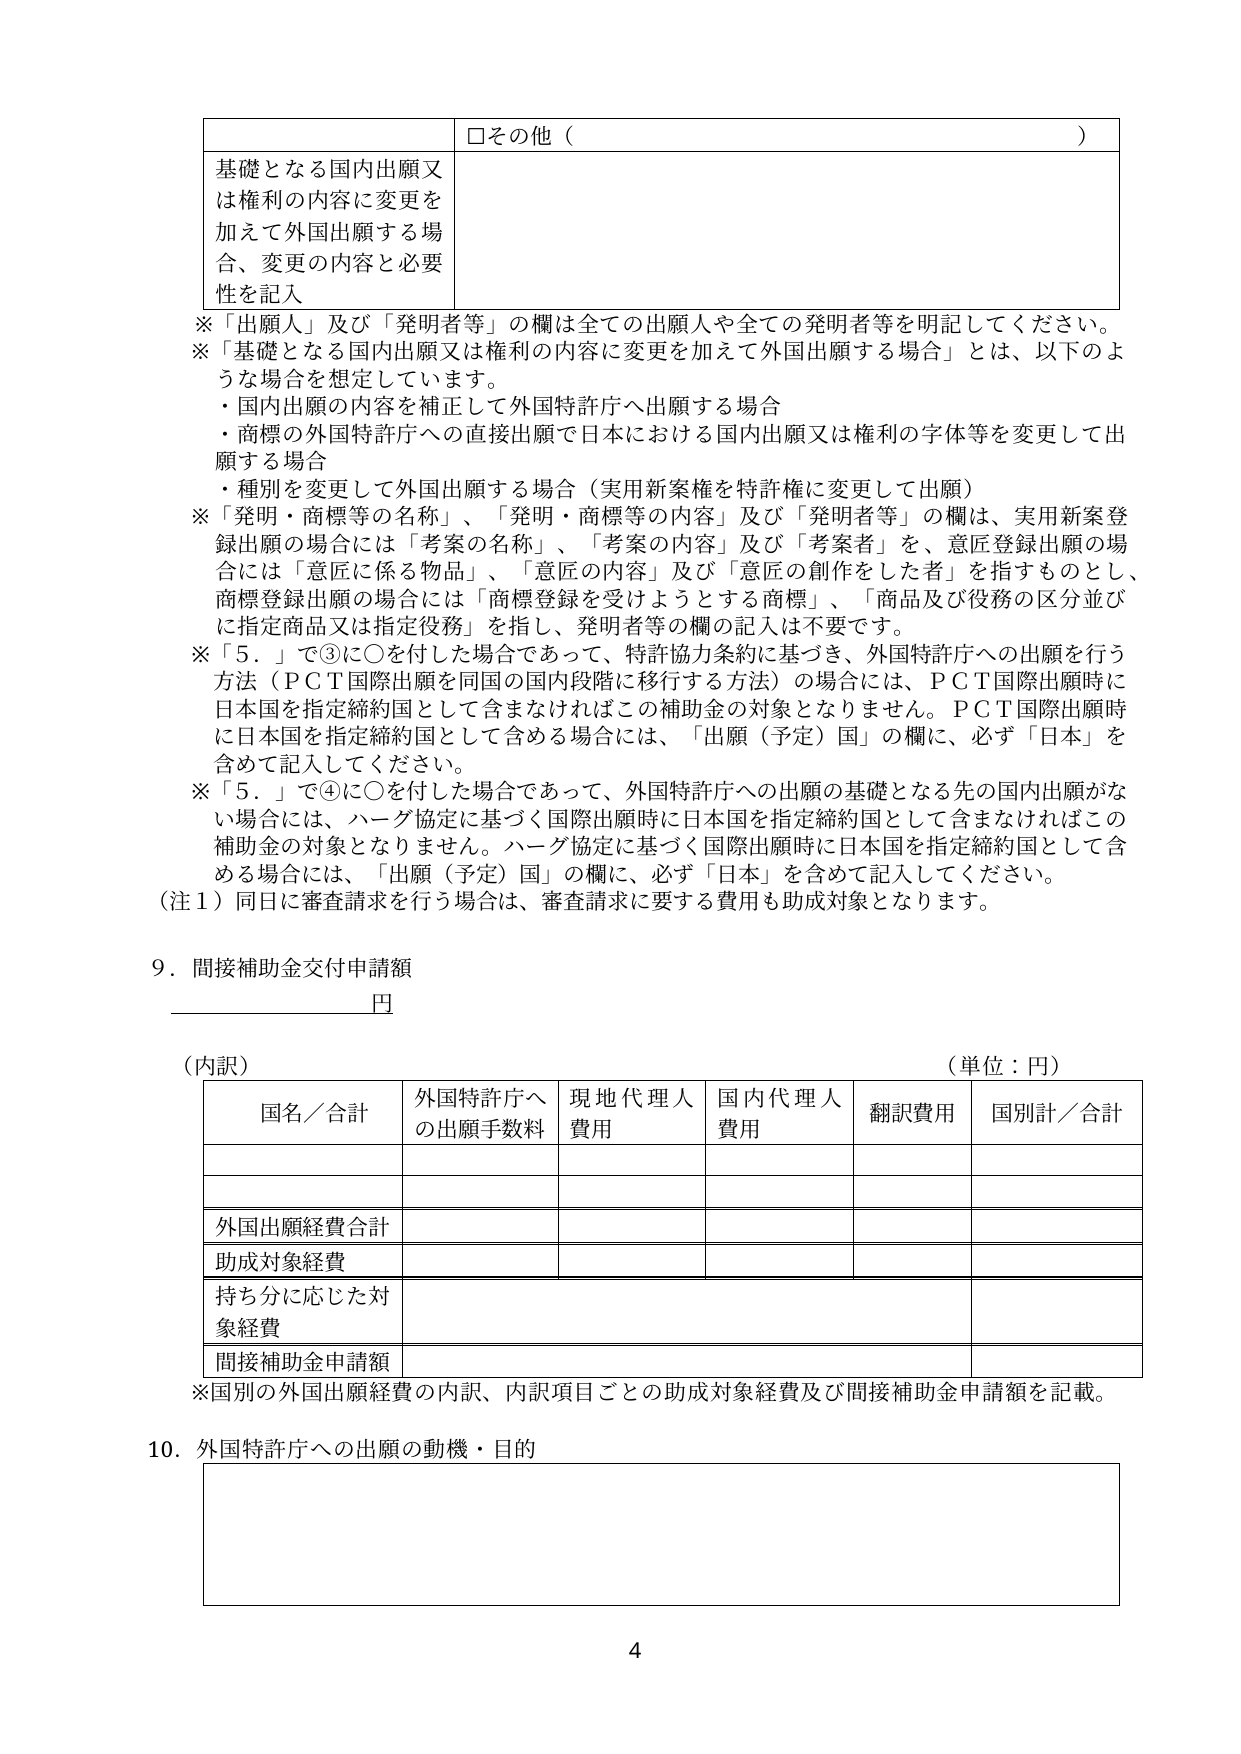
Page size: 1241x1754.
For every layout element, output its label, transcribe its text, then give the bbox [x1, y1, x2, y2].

table_cell 基礎となる国内出願又は権利の内容に変更を加えて外国出願する場合、変更の内容と必要性を記入 [204, 152, 454, 309]
text ※国別の外国出願経費の内訳、内訳項目ごとの助成対象経費及び間接補助金申請額を記載。 [191, 1378, 1129, 1406]
table_cell [972, 1176, 1142, 1207]
table_cell [706, 1245, 853, 1276]
text （注１）同日に審査請求を行う場合は、審査請求に要する費用も助成対象となります。 [148, 888, 1129, 915]
table_cell [972, 1210, 1142, 1242]
table_cell [204, 1176, 402, 1207]
table_header 国名／合計 [204, 1081, 402, 1144]
table_cell [403, 1245, 558, 1276]
table_cell [204, 1145, 402, 1175]
table_header 現地代理人費用 [559, 1081, 705, 1144]
table_cell 外国出願経費合計 [204, 1210, 402, 1242]
table_cell [706, 1145, 853, 1175]
text ※「５．」で④に○を付した場合であって、外国特許庁への出願の基礎となる先の国内出願がない場合には、ハーグ協定に基づく国際出願時に日本国を指定締約国として含まなければこの補助金の対象となりません。ハーグ協定に基づく国際出願時に日本国を指定締約国として含める場合には、「出願（予定）国」の欄に、必ず「日本」を含めて記入してください。 [191, 778, 1129, 888]
table_cell [403, 1145, 558, 1175]
table_cell [455, 152, 1119, 309]
table_cell [559, 1210, 705, 1242]
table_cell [204, 119, 454, 151]
text 10．外国特許庁への出願の動機・目的 [148, 1435, 1129, 1463]
table_header 外国特許庁への出願手数料 [403, 1081, 558, 1144]
text （内訳） （単位：円） [148, 1052, 1152, 1080]
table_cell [455, 119, 1119, 151]
text ・商標の外国特許庁への直接出願で日本における国内出願又は権利の字体等を変更して出願する場合 [191, 420, 1129, 475]
table_cell [403, 1210, 558, 1242]
text ９．間接補助金交付申請額 [148, 949, 1122, 984]
table_cell 助成対象経費 [204, 1245, 402, 1276]
text ※「出願人」及び「発明者等」の欄は全ての出願人や全ての発明者等を明記してください。 [148, 310, 1129, 338]
table_cell 持ち分に応じた対象経費 [204, 1280, 402, 1342]
table_cell [972, 1280, 1142, 1342]
text ※「基礎となる国内出願又は権利の内容に変更を加えて外国出願する場合」とは、以下のような場合を想定しています。 [191, 338, 1129, 393]
table_cell [403, 1280, 971, 1342]
table_cell [706, 1176, 853, 1207]
table_header 国内代理人費用 [706, 1081, 853, 1144]
table_cell [706, 1210, 853, 1242]
table_cell [854, 1145, 971, 1175]
table_cell [854, 1245, 971, 1276]
table_cell [403, 1176, 558, 1207]
table_cell [972, 1346, 1142, 1377]
text 円 [148, 984, 1122, 1018]
table_cell [854, 1176, 971, 1207]
table_header 翻訳費用 [854, 1081, 971, 1144]
table_cell 間接補助金申請額 [204, 1346, 402, 1377]
table_cell [403, 1346, 971, 1377]
table_cell [854, 1210, 971, 1242]
table_cell [972, 1245, 1142, 1276]
table_cell [972, 1145, 1142, 1175]
text ・国内出願の内容を補正して外国特許庁へ出願する場合 [191, 393, 1129, 420]
text ※「５．」で③に○を付した場合であって、特許協力条約に基づき、外国特許庁への出願を行う方法（ＰＣＴ国際出願を同国の国内段階に移行する方法）の場合には、ＰＣＴ国際出願時に日本国を指定締約国として含まなければこの補助金の対象となりません。ＰＣＴ国際出願時に日本国を指定締約国として含める場合には、「出願（予定）国」の欄に、必ず「日本」を含めて記入してください。 [191, 640, 1129, 778]
table_header [204, 1464, 1119, 1605]
table_cell [559, 1176, 705, 1207]
table_cell [559, 1145, 705, 1175]
table_cell [559, 1245, 705, 1276]
text ※「発明・商標等の名称」、「発明・商標等の内容」及び「発明者等」の欄は、実用新案登録出願の場合には「考案の名称」、「考案の内容」及び「考案者」を、意匠登録出願の場合には「意匠に係る物品」、「意匠の内容」及び「意匠の創作をした者」を指すものとし、商標登録出願の場合には「商標登録を受けようとする商標」、「商品及び役務の区分並びに指定商品又は指定役務」を指し、発明者等の欄の記入は不要です。 [191, 503, 1129, 640]
table_header 国別計／合計 [972, 1081, 1142, 1144]
text ・種別を変更して外国出願する場合（実用新案権を特許権に変更して出願） [191, 475, 1129, 503]
